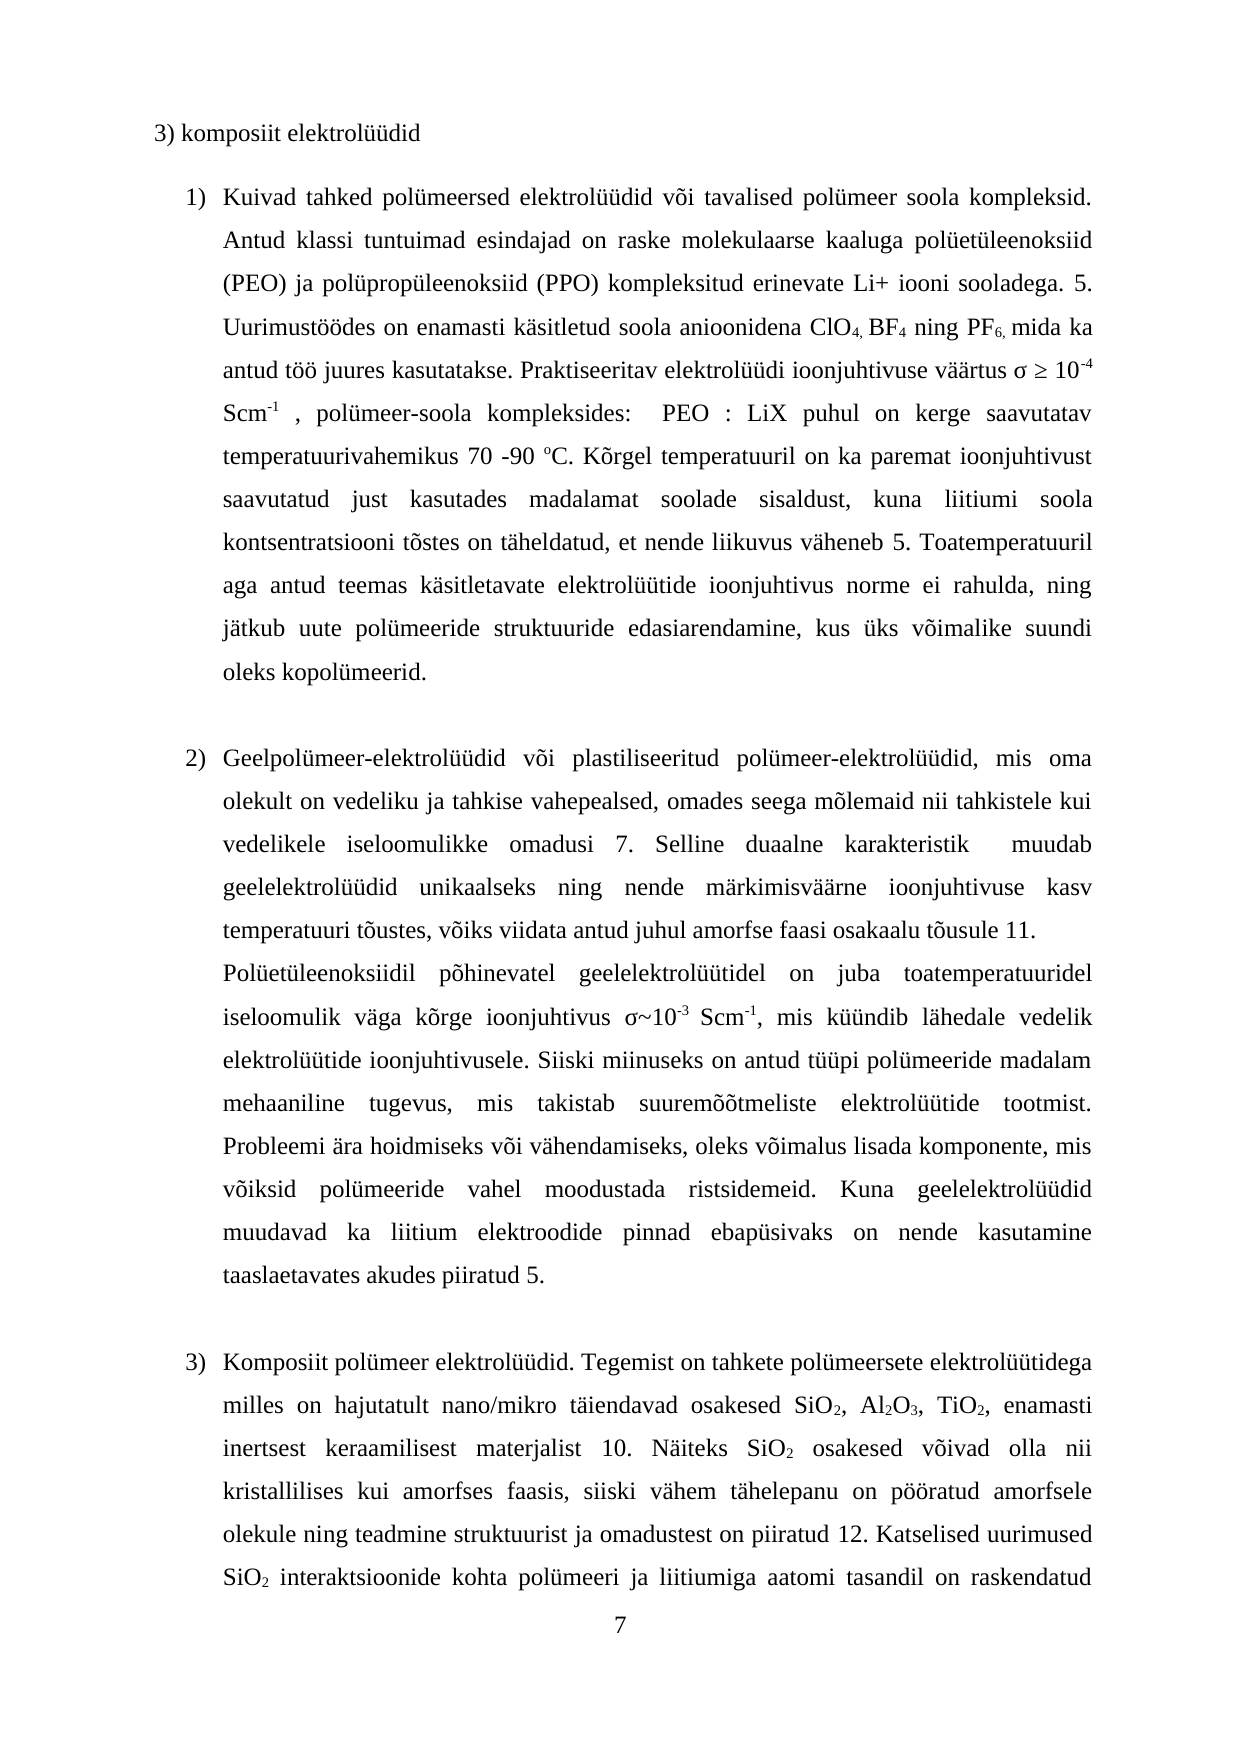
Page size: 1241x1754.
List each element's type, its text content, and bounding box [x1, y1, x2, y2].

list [185, 1347, 1093, 1591]
list Kuivad tahked polümeersed elektrolüüdid või tavalised polümeer soola kompleksid. Antud klassi tuntuimad esindajad on raske molekulaarse kaaluga polüetüleenoksiid (PEO) ja polüpropüleenoksiid (PPO) kompleksitud erinevate Li+ iooni sooladega. . Uurimustöödes on enamasti käsitletud soola anioonidena ClO4, BF4 ning PF6, mida ka antud töö juures kasutatakse. Praktiseeritav elektrolüüdi ioonjuhtivuse väärtus σ ≥ 10-4 Scm-1 , polümeer-soola kompleksides: PEO : LiX puhul on kerge saavutatav temperatuurivahemikus 70 -90 oC. Kõrgel temperatuuril on ka paremat ioonjuhtivust saavutatud just kasutades madalamat soolade sisaldust, kuna liitiumi soola kontsentratsiooni tõstes on täheldatud, et nende liikuvus väheneb . Toatemperatuuril aga antud teemas käsitletavate elektrolüütide ioonjuhtivus norme ei rahulda, ning jätkub uute polümeeride struktuuride edasiarendamine, kus üks võimalike suundi oleks kopolümeerid. [185, 182, 1093, 685]
text 3) komposiit elektrolüüdid [148, 118, 1093, 147]
list Geelpolümeer-elektrolüüdid või plastiliseeritud polümeer-elektrolüüdid, mis oma olekult on vedeliku ja tahkise vahepealsed, omades seega mõlemaid nii tahkistele kui vedelikele iseloomulikke omadusi . Selline duaalne karakteristik muudab geelelektrolüüdid unikaalseks ning nende märkimisväärne ioonjuhtivuse kasv temperatuuri tõustes, võiks viidata antud juhul amorfse faasi osakaalu tõusule . [185, 743, 1093, 944]
list Polüetüleenoksiidil põhinevatel geelelektrolüütidel on juba toatemperatuuridel iseloomulik väga kõrge ioonjuhtivus σ~10-3 Scm-1, mis küündib lähedale vedelik elektrolüütide ioonjuhtivusele. Siiski miinuseks on antud tüüpi polümeeride madalam mehaaniline tugevus, mis takistab suuremõõtmeliste elektrolüütide tootmist. Probleemi ära hoidmiseks või vähendamiseks, oleks võimalus lisada komponente, mis võiksid polümeeride vahel moodustada ristsidemeid. Kuna geelelektrolüüdid muudavad ka liitium elektroodide pinnad ebapüsivaks on nende kasutamine taaslaetavates akudes piiratud . [223, 958, 1093, 1289]
